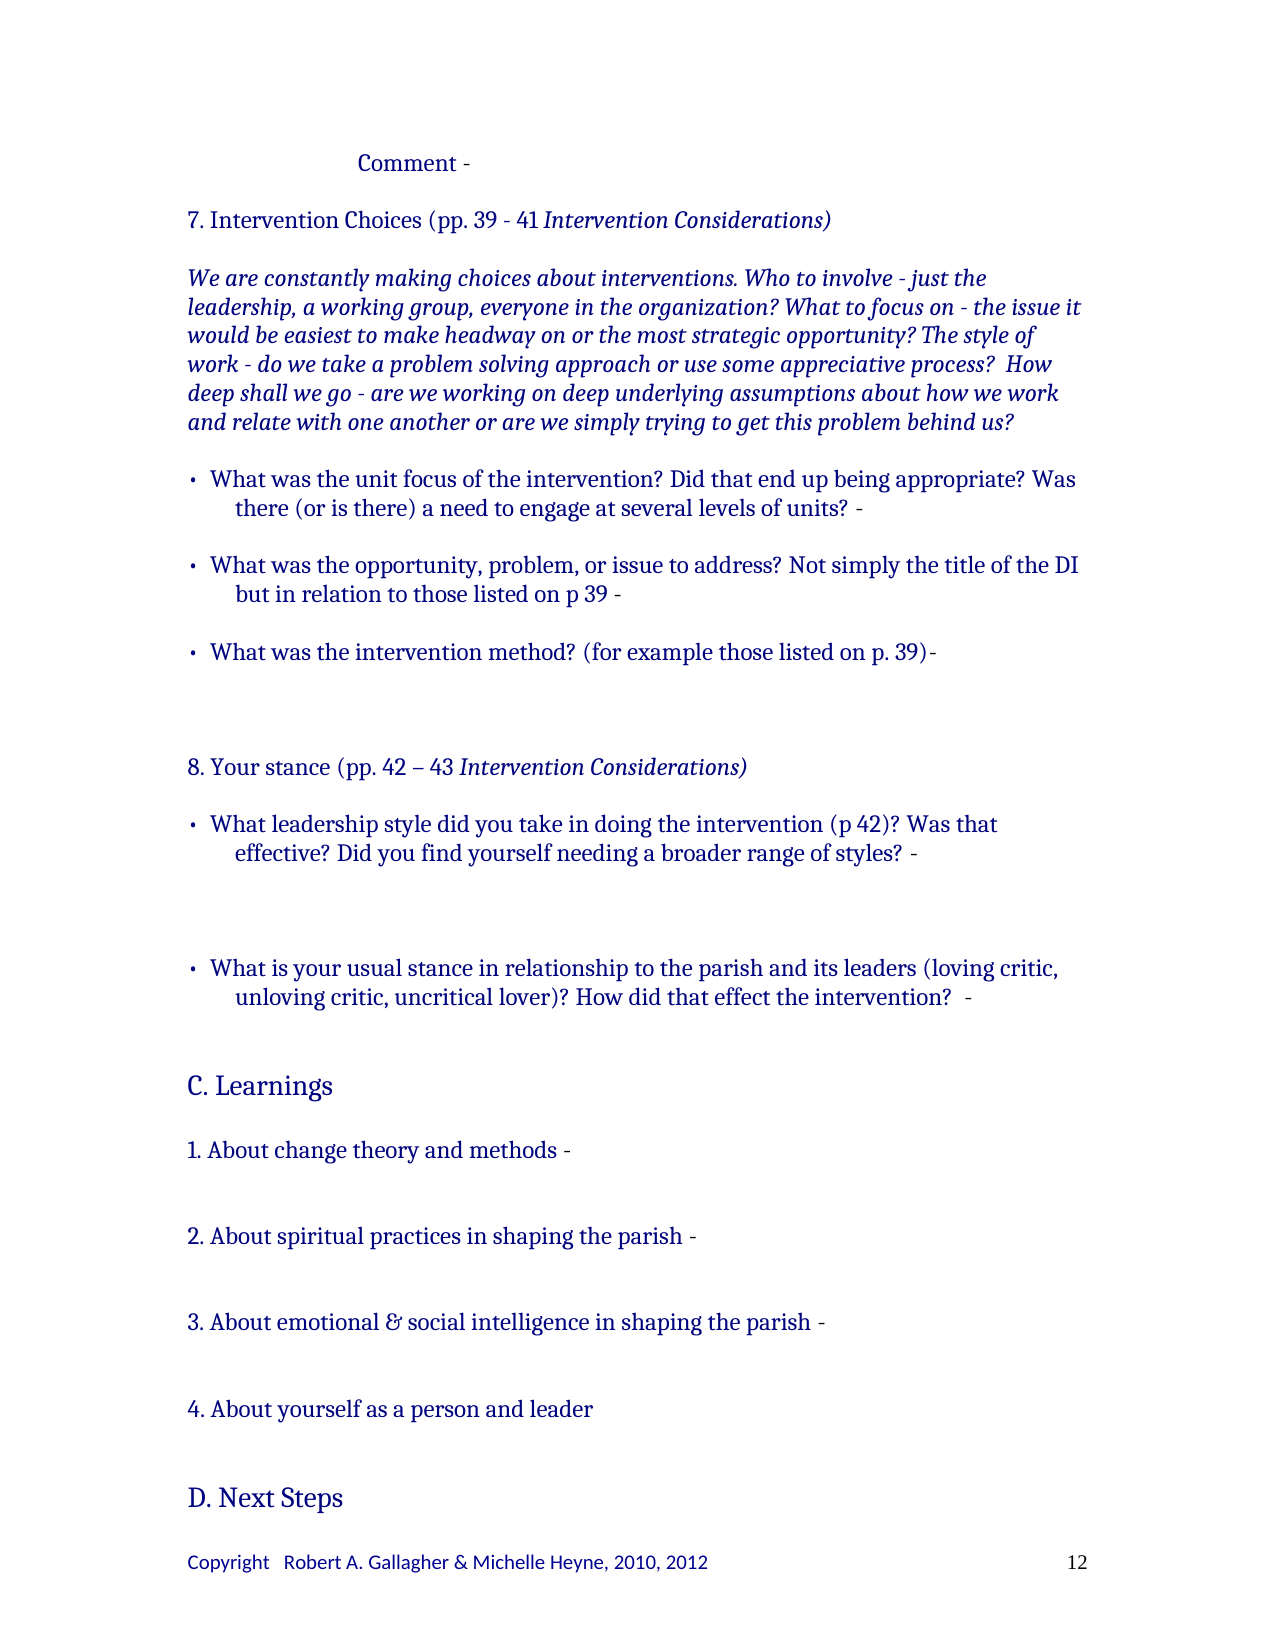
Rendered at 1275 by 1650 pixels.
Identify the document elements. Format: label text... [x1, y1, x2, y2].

list What was the unit focus of the intervention? Did that end up being appropriate? Was there (or is there) a need to engage at several levels of units? - [187, 465, 1087, 522]
text We are constantly making choices about interventions. Who to involve - just the leadership, a working group, everyone in the organization? What to focus on - the issue it would be easiest to make headway on or the most strategic opportunity? The style of work - do we take a problem solving approach or use some appreciative process? How deep shall we go - are we working on deep underlying assumptions about how we work and relate with one another or are we simply trying to get this problem behind us? [187, 264, 1087, 436]
text 2. About spiritual practices in shaping the parish - [187, 1222, 1087, 1251]
list What was the opportunity, problem, or issue to address? Not simply the title of the DI but in relation to those listed on p 39 - [187, 551, 1087, 609]
text Comment - [187, 149, 1087, 177]
text 8. Your stance (pp. 42 – 43 Intervention Considerations) [187, 752, 1087, 781]
list What was the intervention method? (for example those listed on p. 39)- [187, 637, 1087, 666]
text 1. About change theory and methods - [187, 1136, 1087, 1164]
text C. Learnings [187, 1069, 1087, 1102]
text D. Next Steps [187, 1481, 1087, 1514]
text 4. About yourself as a person and leader [187, 1394, 1087, 1423]
list What leadership style did you take in doing the intervention (p 42)? Was that effective? Did you find yourself needing a broader range of styles? - [187, 810, 1087, 867]
text 3. About emotional & social intelligence in shaping the parish - [187, 1308, 1087, 1337]
text 7. Intervention Choices (pp. 39 - 41 Intervention Considerations) [187, 206, 1087, 235]
list What is your usual stance in relationship to the parish and its leaders (loving critic, unloving critic, uncritical lover)? How did that effect the intervention? - [187, 954, 1087, 1011]
